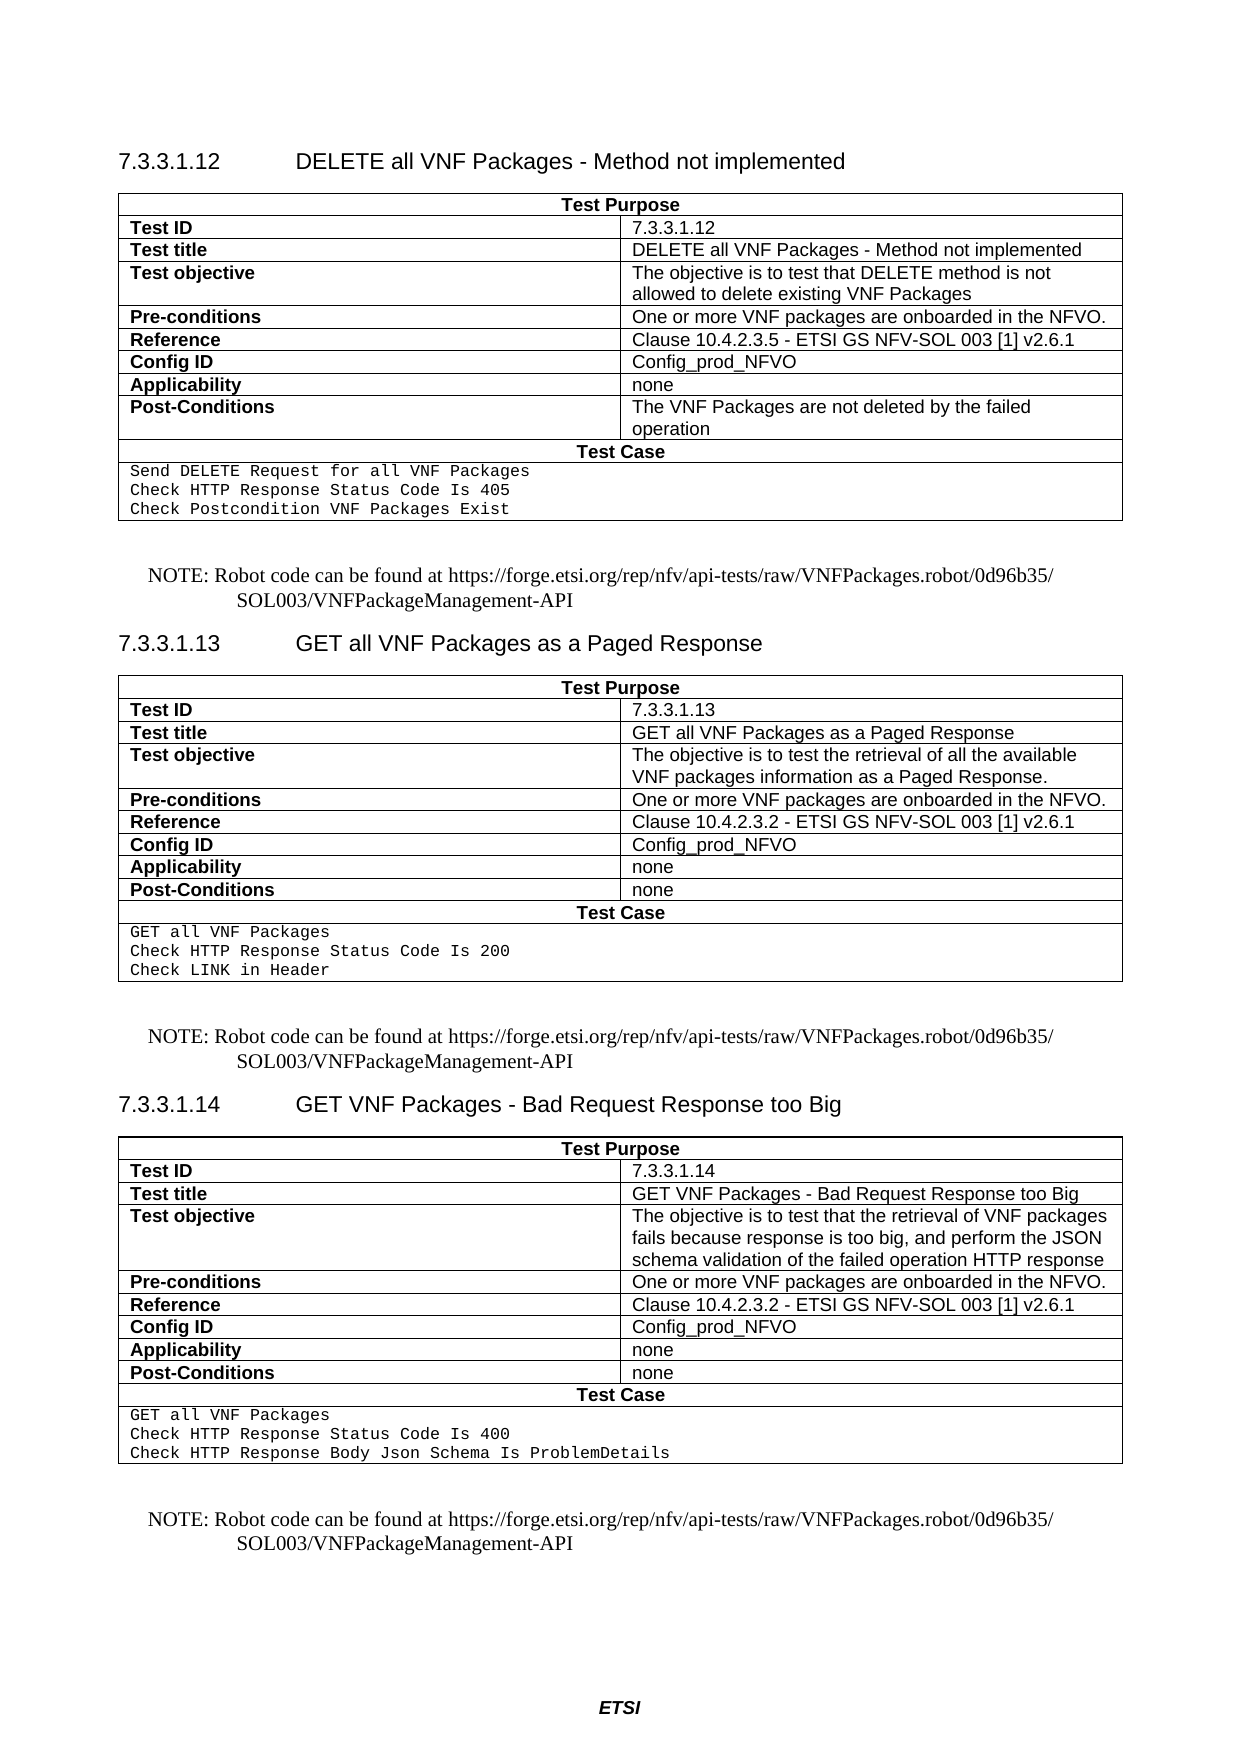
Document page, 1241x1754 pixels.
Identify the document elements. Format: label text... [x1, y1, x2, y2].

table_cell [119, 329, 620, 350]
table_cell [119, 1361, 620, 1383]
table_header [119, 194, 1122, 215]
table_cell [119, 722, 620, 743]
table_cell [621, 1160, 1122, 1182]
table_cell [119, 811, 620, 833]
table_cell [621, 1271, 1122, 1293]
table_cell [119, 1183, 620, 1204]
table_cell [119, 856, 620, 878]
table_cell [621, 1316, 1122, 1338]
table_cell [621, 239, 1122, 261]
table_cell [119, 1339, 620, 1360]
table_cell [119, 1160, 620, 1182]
subtitle 7.3.3.1.13 GET all VNF Packages as a Paged Response [118, 630, 1122, 657]
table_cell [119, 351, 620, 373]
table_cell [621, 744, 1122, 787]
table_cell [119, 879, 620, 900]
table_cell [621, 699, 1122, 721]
subtitle 7.3.3.1.14 GET VNF Packages - Bad Request Response too Big [118, 1091, 1122, 1118]
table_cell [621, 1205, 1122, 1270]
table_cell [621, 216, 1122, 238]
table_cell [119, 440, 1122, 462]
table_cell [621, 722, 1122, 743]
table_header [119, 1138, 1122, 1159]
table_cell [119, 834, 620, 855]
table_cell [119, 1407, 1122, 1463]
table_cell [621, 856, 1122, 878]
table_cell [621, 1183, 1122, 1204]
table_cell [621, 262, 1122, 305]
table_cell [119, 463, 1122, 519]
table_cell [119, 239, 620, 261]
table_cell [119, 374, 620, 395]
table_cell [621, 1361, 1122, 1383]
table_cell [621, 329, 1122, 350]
text NOTE: Robot code can be found at https://forge.etsi.org/rep/nfv/api-tests/raw/VNFPackages.robot/0d96b35/SOL003/VNFPackageManagement-API [148, 1507, 1122, 1555]
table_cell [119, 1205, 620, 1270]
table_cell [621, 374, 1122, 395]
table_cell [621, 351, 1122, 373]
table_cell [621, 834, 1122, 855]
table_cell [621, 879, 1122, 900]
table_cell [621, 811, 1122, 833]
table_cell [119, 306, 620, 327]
text NOTE: Robot code can be found at https://forge.etsi.org/rep/nfv/api-tests/raw/VNFPackages.robot/0d96b35/SOL003/VNFPackageManagement-API [148, 1024, 1122, 1073]
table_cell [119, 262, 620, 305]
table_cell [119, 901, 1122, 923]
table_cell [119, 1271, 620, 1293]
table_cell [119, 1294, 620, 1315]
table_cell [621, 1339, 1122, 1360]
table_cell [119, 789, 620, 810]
subtitle 7.3.3.1.12 DELETE all VNF Packages - Method not implemented [118, 148, 1122, 174]
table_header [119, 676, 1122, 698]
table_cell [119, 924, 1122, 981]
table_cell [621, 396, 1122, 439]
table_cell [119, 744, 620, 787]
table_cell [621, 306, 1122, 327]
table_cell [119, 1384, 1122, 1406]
text NOTE: Robot code can be found at https://forge.etsi.org/rep/nfv/api-tests/raw/VNFPackages.robot/0d96b35/SOL003/VNFPackageManagement-API [148, 563, 1122, 612]
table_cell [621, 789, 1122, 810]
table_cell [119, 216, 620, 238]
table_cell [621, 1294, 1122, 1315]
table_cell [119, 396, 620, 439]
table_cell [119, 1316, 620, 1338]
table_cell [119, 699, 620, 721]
